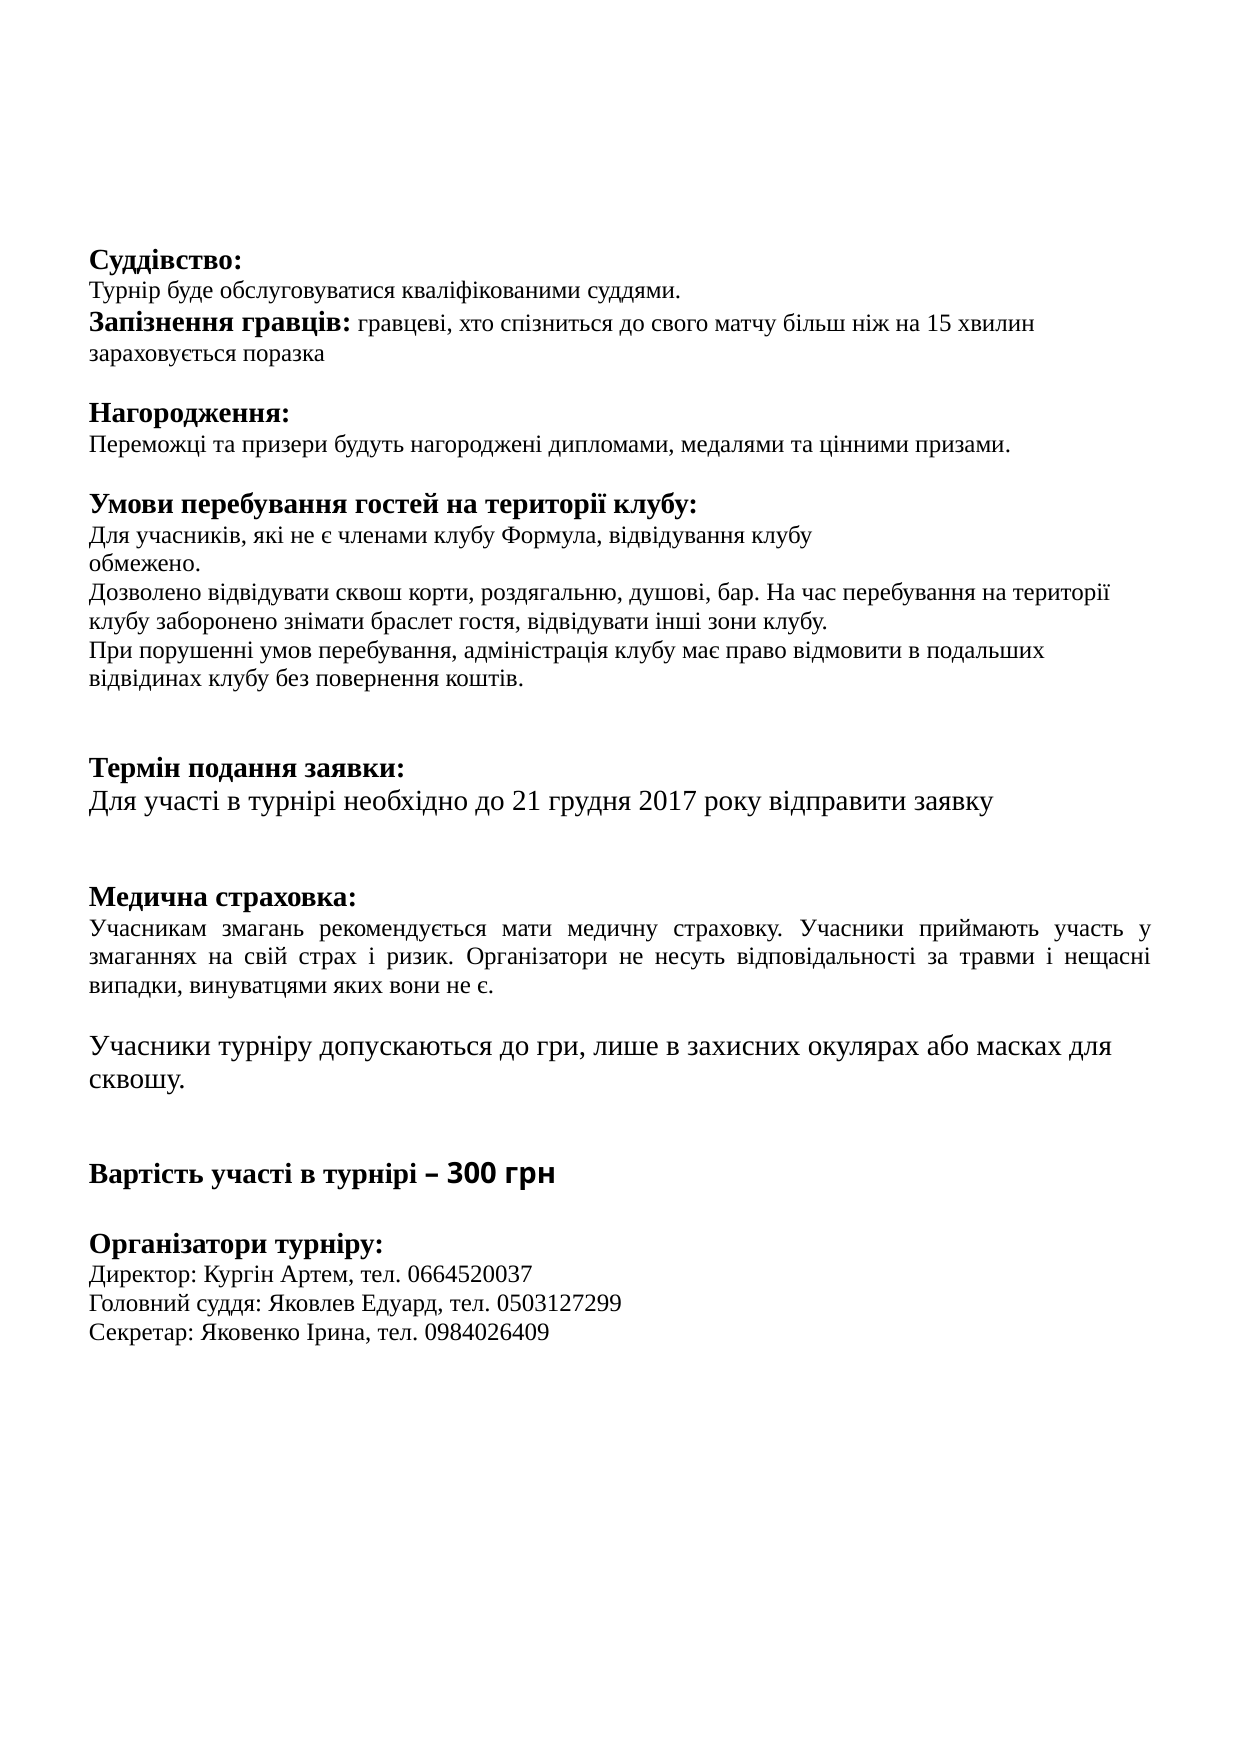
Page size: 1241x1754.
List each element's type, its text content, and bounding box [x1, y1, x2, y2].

text Директор: Кургін Артем, тел. 0664520037 [89, 1259, 1152, 1288]
text Медична страховка: [89, 879, 1152, 913]
text Дозволено відвідувати сквош корти, роздягальню, душові, бар. На час перебування на території клубу заборонено знімати браслет гостя, відвідувати інші зони клубу. [89, 577, 1152, 635]
text Секретар: Яковенко Ірина, тел. 0984026409 [89, 1317, 1152, 1346]
text Для учасників, які не є членами клубу Формула, відвідування клубу [89, 520, 1152, 548]
text Запізнення гравців: гравцеві, хто спізниться до свого матчу більш ніж на 15 хвилин зараховується поразка [89, 304, 1152, 366]
text Умови перебування гостей на території клубу: [89, 486, 1152, 520]
text Учасникам змагань рекомендується мати медичну страховку. Учасники приймають участь у змаганнях на свій страх і ризик. Організатори не несуть відповідальності за травми і нещасні випадки, винуватцями яких вони не є. [89, 913, 1152, 999]
text Турнір буде обслуговуватися кваліфікованими суддями. [89, 275, 1152, 304]
text Переможці та призери будуть нагороджені дипломами, медалями та цінними призами. [89, 429, 1152, 457]
text обмежено. [89, 548, 1152, 577]
text Організатори турніру: [89, 1226, 1152, 1259]
text При порушенні умов перебування, адміністрація клубу має право відмовити в подальших відвідинах клубу без повернення коштів. [89, 635, 1152, 692]
text Суддівство: [89, 242, 1152, 275]
text Учасники турніру допускаються до гри, лише в захисних окулярах або масках для сквошу. [89, 1028, 1152, 1123]
text Головний суддя: Яковлев Едуард, тел. 0503127299 [89, 1288, 1152, 1317]
text Для участі в турнірі необхідно до 21 грудня 2017 року відправити заявку [89, 783, 1152, 817]
text Вартість участі в турнірі – 300 грн [89, 1152, 1152, 1192]
text Нагородження: [89, 395, 1152, 429]
text Термін подання заявки: [89, 750, 1152, 783]
